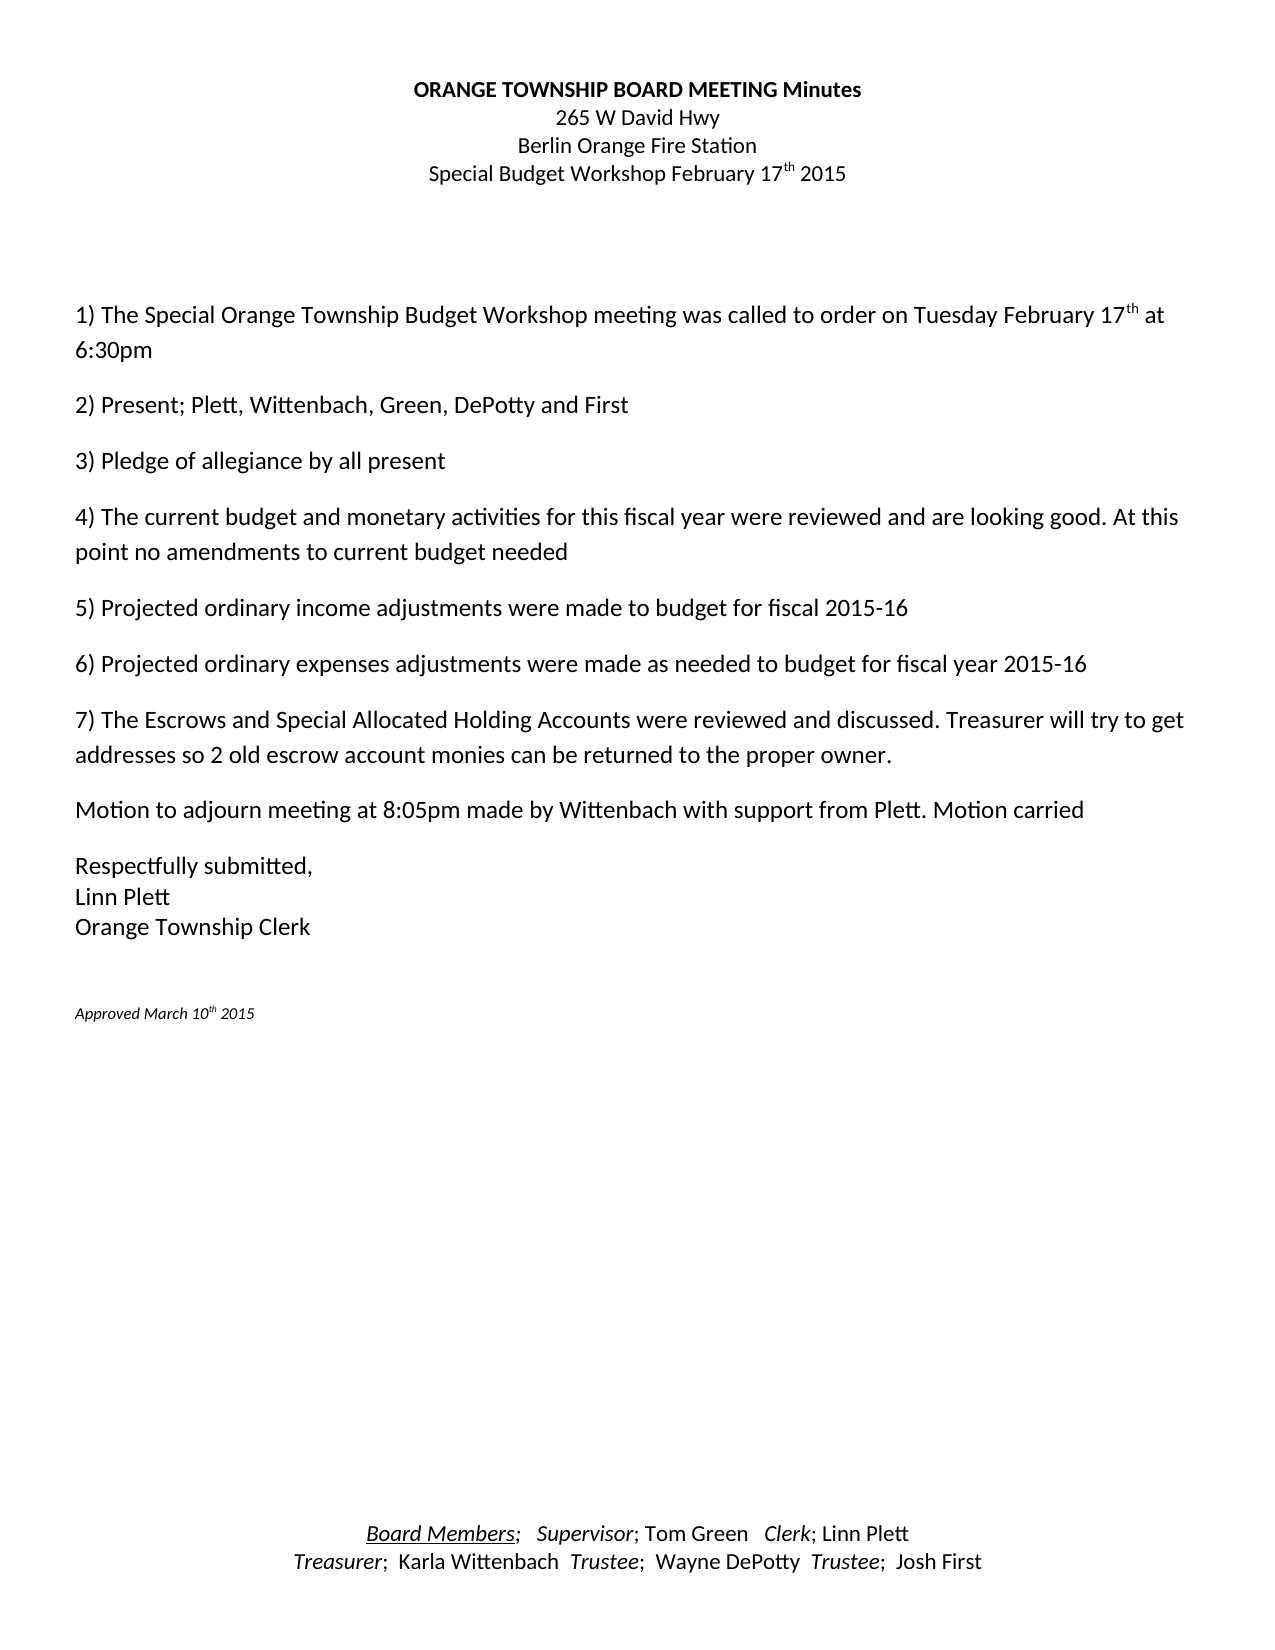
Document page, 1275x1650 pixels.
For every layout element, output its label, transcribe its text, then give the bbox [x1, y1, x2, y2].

text Respectfully submitted, [75, 850, 1200, 881]
text 4) The current budget and monetary activities for this fiscal year were reviewed and are looking good. At this point no amendments to current budget needed [75, 501, 1200, 567]
text 3) Pledge of allegiance by all present [75, 445, 1200, 476]
text Orange Township Clerk [75, 911, 1200, 942]
text Linn Plett [75, 881, 1200, 911]
text 2) Present; Plett, Wittenbach, Green, DePotty and First [75, 389, 1200, 420]
text Motion to adjourn meeting at 8:05pm made by Wittenbach with support from Plett. Motion carried [75, 794, 1200, 825]
text 7) The Escrows and Special Allocated Holding Accounts were reviewed and discussed. Treasurer will try to get addresses so 2 old escrow account monies can be returned to the proper owner. [75, 704, 1200, 769]
text Approved March 10th 2015 [75, 1003, 1200, 1023]
text 5) Projected ordinary income adjustments were made to budget for fiscal 2015-16 [75, 592, 1200, 623]
text 6) Projected ordinary expenses adjustments were made as needed to budget for fiscal year 2015-16 [75, 648, 1200, 678]
text 1) The Special Orange Township Budget Workshop meeting was called to order on Tuesday February 17th at 6:30pm [75, 299, 1200, 364]
